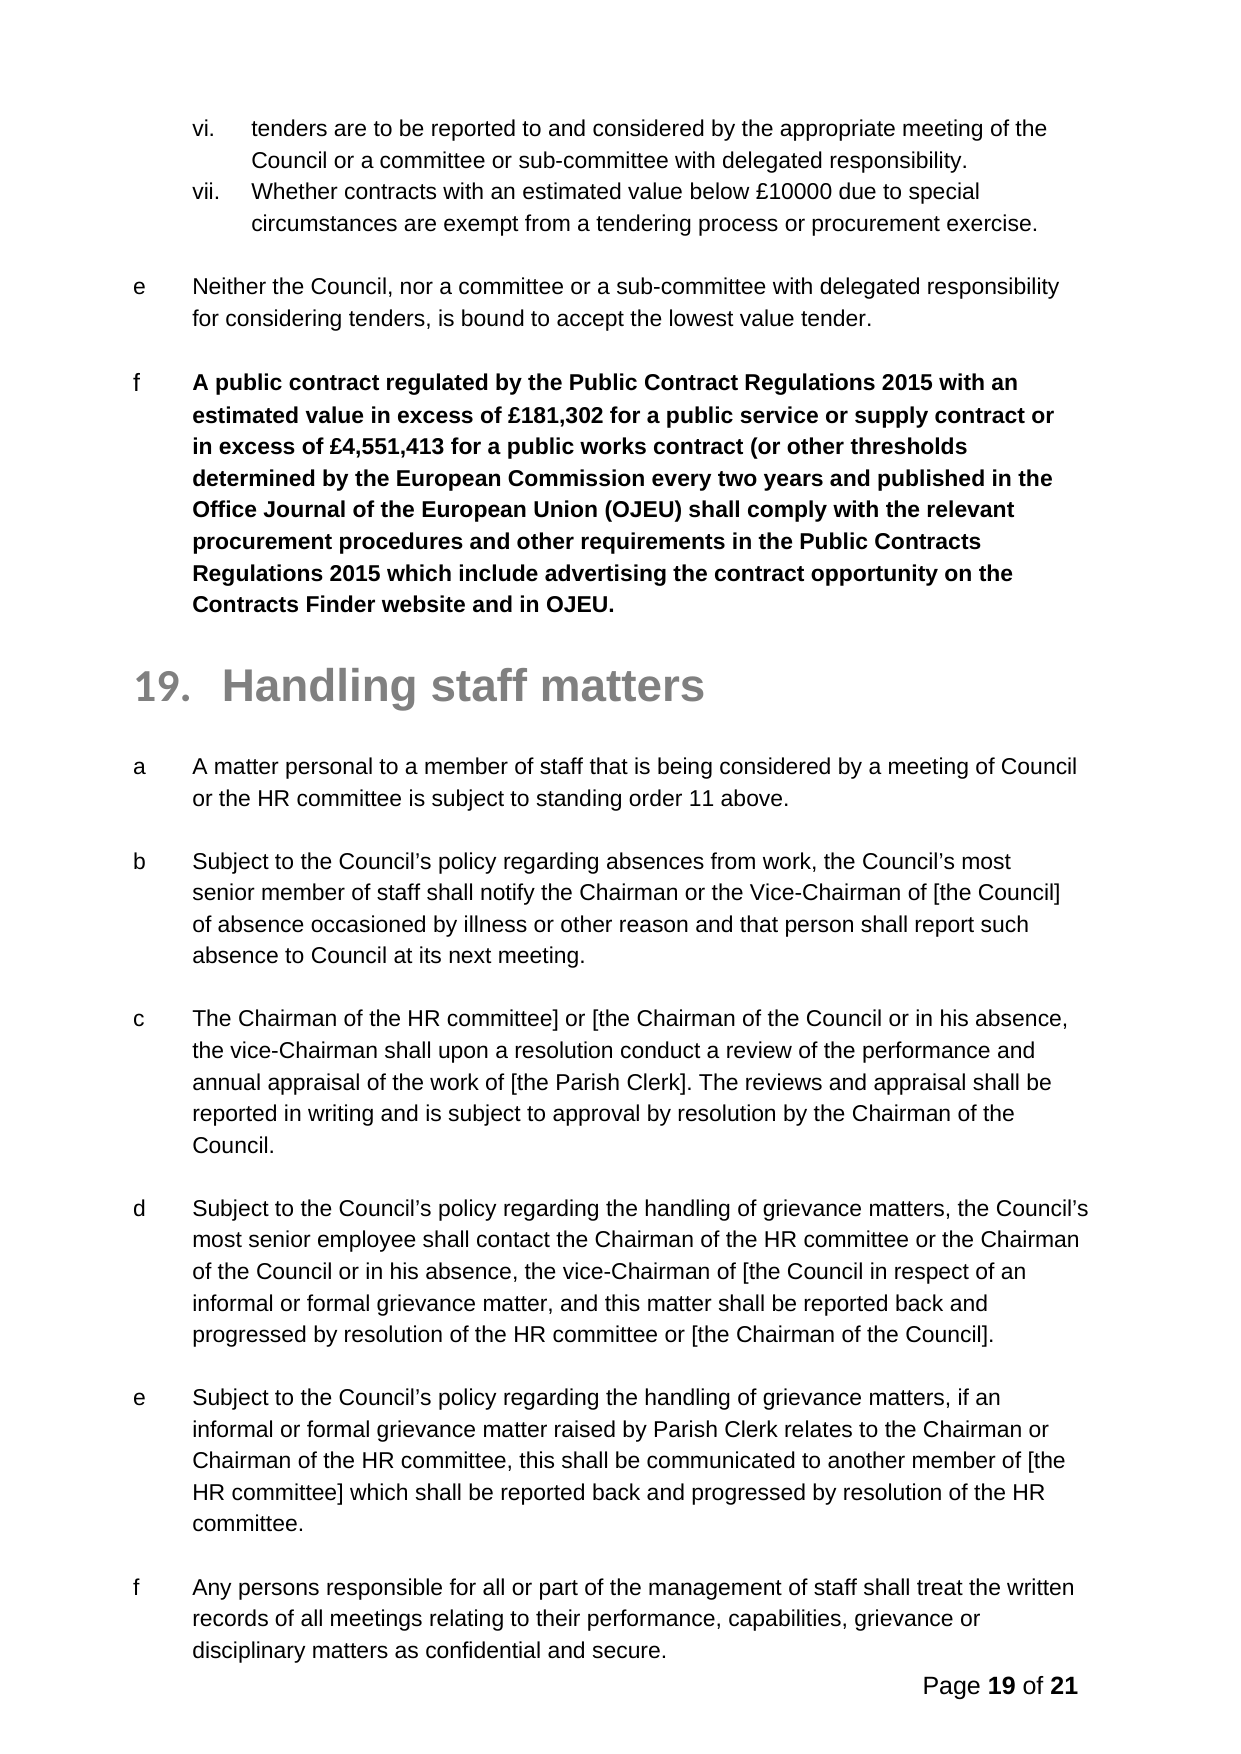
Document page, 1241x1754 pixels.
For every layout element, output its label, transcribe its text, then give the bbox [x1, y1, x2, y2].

list Neither the Council, nor a committee or a sub-committee with delegated responsibility for considering tenders, is bound to accept the lowest value tender. [133, 273, 1078, 331]
list Any persons responsible for all or part of the management of staff shall treat the written records of all meetings relating to their performance, capabilities, grievance or disciplinary matters as confidential and secure. [133, 1573, 1078, 1663]
list Subject to the Council’s policy regarding the handling of grievance matters, the Council’s most senior employee shall contact the Chairman of the HR committee or the Chairman of the Council or in his absence, the vice-Chairman of [the Council in respect of an informal or formal grievance matter, and this matter shall be reported back and progressed by resolution of the HR committee or [the Chairman of the Council]. [133, 1195, 1093, 1347]
subtitle Handling staff matters [133, 657, 1078, 713]
list Whether contracts with an estimated value below £10000 due to special circumstances are exempt from a tendering process or procurement exercise. [192, 178, 1078, 236]
list The Chairman of the HR committee] or [the Chairman of the Council or in his absence, the vice-Chairman shall upon a resolution conduct a review of the performance and annual appraisal of the work of [the Parish Clerk]. The reviews and appraisal shall be reported in writing and is subject to approval by resolution by the Chairman of the Council. [133, 1005, 1078, 1158]
list Subject to the Council’s policy regarding absences from work, the Council’s most senior member of staff shall notify the Chairman or the Vice-Chairman of [the Council] of absence occasioned by illness or other reason and that person shall report such absence to Council at its next meeting. [133, 848, 1078, 969]
list Subject to the Council’s policy regarding the handling of grievance matters, if an informal or formal grievance matter raised by Parish Clerk relates to the Chairman or Chairman of the HR committee, this shall be communicated to another member of [the HR committee] which shall be reported back and progressed by resolution of the HR committee. [133, 1384, 1078, 1537]
list A matter personal to a member of staff that is being considered by a meeting of Council or the HR committee is subject to standing order 11 above. [133, 753, 1078, 811]
list tenders are to be reported to and considered by the appropriate meeting of the Council or a committee or sub-committee with delegated responsibility. [192, 115, 1078, 173]
list A public contract regulated by the Public Contract Regulations 2015 with an estimated value in excess of £181,302 for a public service or supply contract or in excess of £4,551,413 for a public works contract (or other thresholds determined by the European Commission every two years and published in the Office Journal of the European Union (OJEU) shall comply with the relevant procurement procedures and other requirements in the Public Contracts Regulations 2015 which include advertising the contract opportunity on the Contracts Finder website and in OJEU. [133, 368, 1078, 617]
